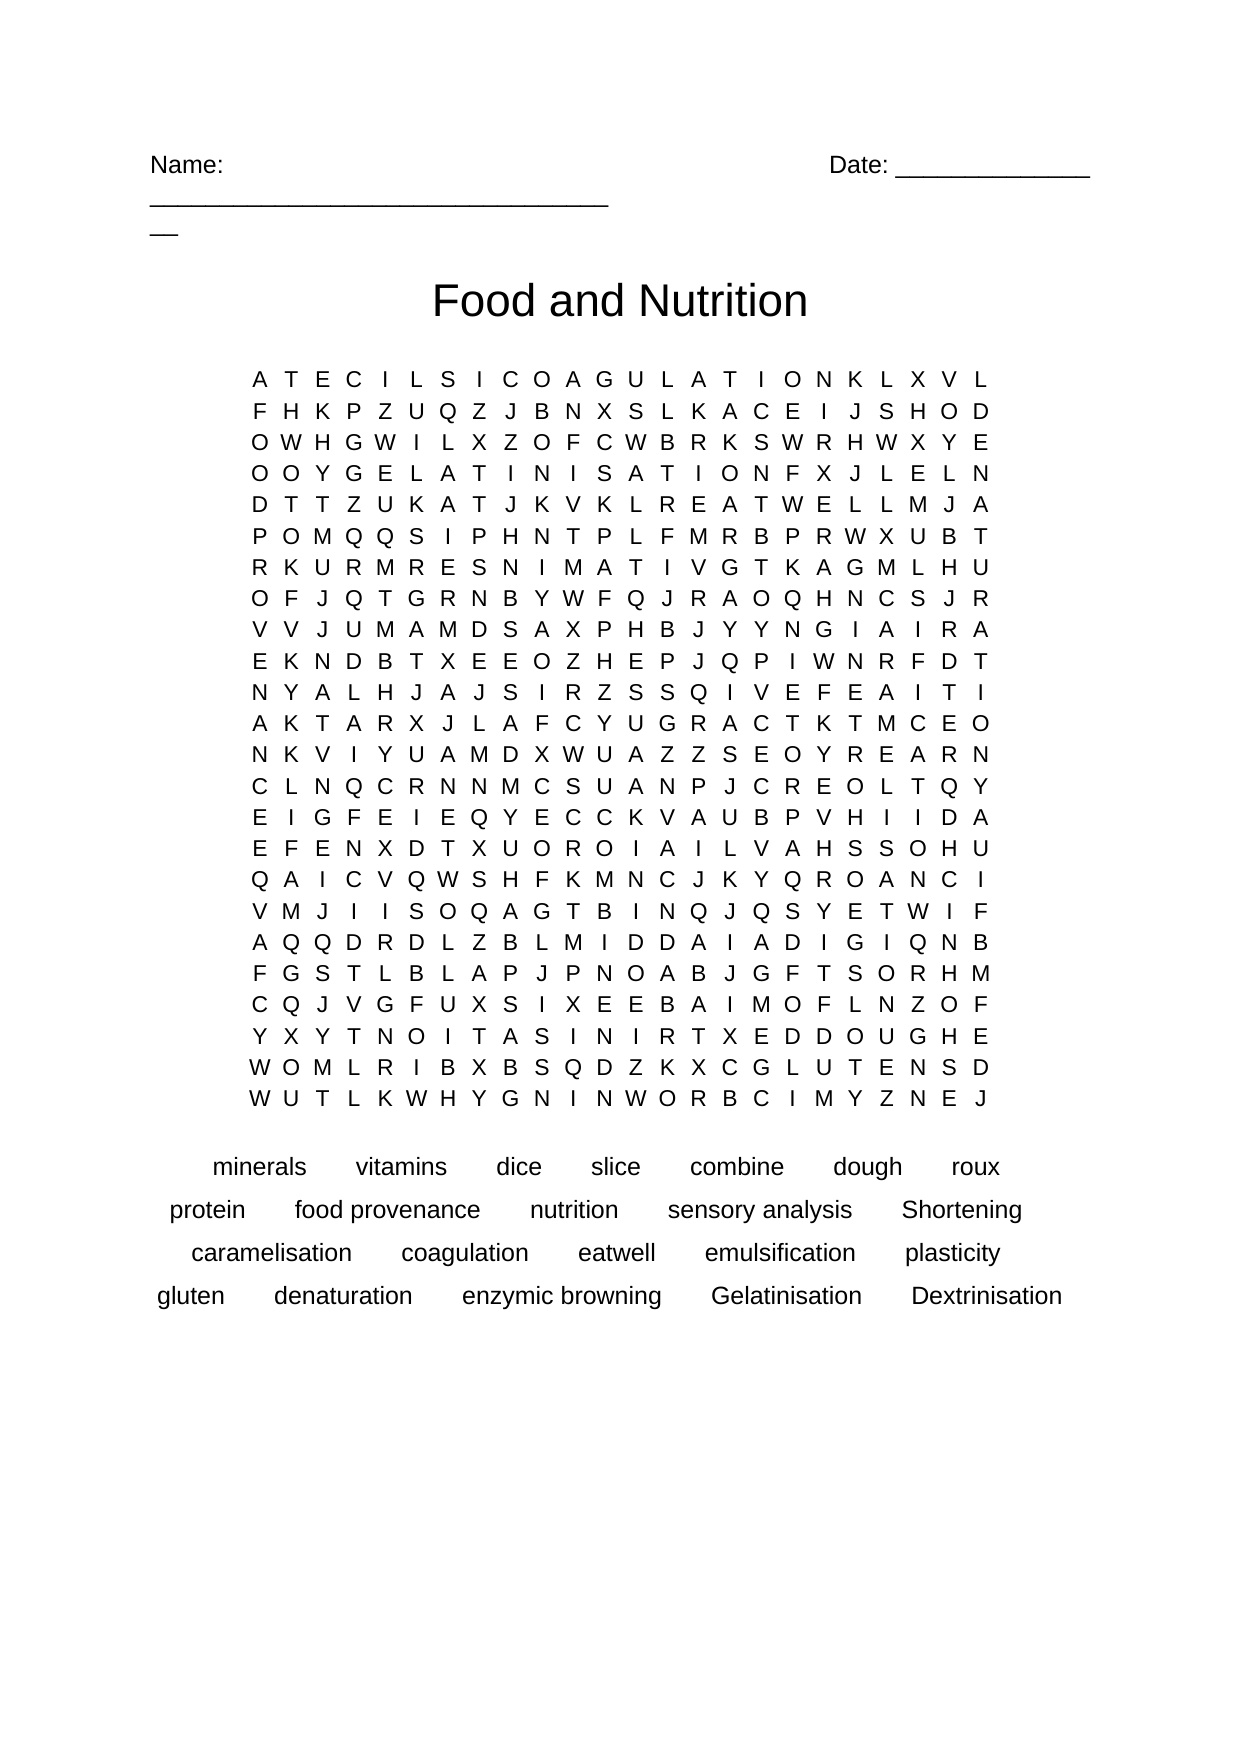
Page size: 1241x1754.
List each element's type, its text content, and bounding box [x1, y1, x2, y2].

table_cell L [526, 926, 557, 958]
table_cell R [651, 1020, 683, 1051]
table_cell S [495, 989, 526, 1020]
table_cell I [620, 895, 651, 926]
table_cell C [871, 583, 902, 614]
table_cell H [934, 833, 965, 864]
table_cell N [589, 958, 620, 989]
table_cell J [714, 895, 745, 926]
table_cell Q [244, 864, 275, 895]
table_cell T [275, 489, 307, 520]
table_cell E [307, 833, 338, 864]
table_cell A [589, 551, 620, 583]
table_cell N [526, 1083, 557, 1114]
table_cell T [965, 645, 996, 676]
table_cell J [934, 583, 965, 614]
table_cell Z [338, 489, 369, 520]
table_cell N [902, 864, 933, 895]
table_cell U [401, 395, 432, 426]
table_cell E [620, 645, 651, 676]
table_cell A [526, 614, 557, 645]
table_cell Y [464, 1083, 495, 1114]
table_cell I [777, 1083, 808, 1114]
table_cell M [745, 989, 777, 1020]
table_header A [683, 364, 714, 395]
table_cell I [808, 926, 839, 958]
table_cell J [683, 614, 714, 645]
table_cell X [589, 395, 620, 426]
table_cell M [558, 926, 589, 958]
table_cell F [558, 426, 589, 458]
table_cell Q [777, 583, 808, 614]
table_header T [714, 364, 745, 395]
table_cell E [620, 989, 651, 1020]
table_cell U [307, 551, 338, 583]
table_cell Z [558, 645, 589, 676]
table_cell M [683, 520, 714, 551]
table_cell A [244, 926, 275, 958]
table_cell T [965, 520, 996, 551]
table_cell D [934, 645, 965, 676]
table_cell F [401, 989, 432, 1020]
table_cell I [526, 676, 557, 708]
table_cell K [714, 426, 745, 458]
table_cell K [651, 1051, 683, 1083]
table_cell J [464, 676, 495, 708]
table_cell I [808, 395, 839, 426]
table_header O [526, 364, 557, 395]
table_cell E [244, 645, 275, 676]
table_cell J [651, 583, 683, 614]
table_cell B [651, 426, 683, 458]
table_cell X [871, 520, 902, 551]
table_cell O [275, 458, 307, 489]
table_cell X [683, 1051, 714, 1083]
table_cell K [307, 395, 338, 426]
table_cell R [651, 489, 683, 520]
table_cell N [589, 1083, 620, 1114]
table_cell O [244, 458, 275, 489]
table_cell H [432, 1083, 463, 1114]
table_cell W [620, 1083, 651, 1114]
table_cell B [714, 1083, 745, 1114]
table_cell X [432, 645, 463, 676]
table_cell T [902, 770, 933, 801]
table_cell P [651, 645, 683, 676]
table_cell S [871, 395, 902, 426]
table_cell V [745, 676, 777, 708]
table_cell V [558, 489, 589, 520]
table_cell O [526, 645, 557, 676]
table_cell F [965, 895, 996, 926]
table_cell W [871, 426, 902, 458]
table_cell I [558, 1083, 589, 1114]
table_cell B [526, 395, 557, 426]
table_cell J [840, 458, 871, 489]
table_cell M [307, 1051, 338, 1083]
table_cell G [902, 1020, 933, 1051]
table_cell F [902, 645, 933, 676]
table_cell F [777, 458, 808, 489]
table_cell W [558, 739, 589, 770]
table_cell B [432, 1051, 463, 1083]
table_cell N [965, 458, 996, 489]
table_cell T [745, 489, 777, 520]
table_cell O [965, 708, 996, 739]
table_header X [902, 364, 933, 395]
table_cell L [464, 708, 495, 739]
table_cell V [307, 739, 338, 770]
table_cell L [338, 1083, 369, 1114]
table_cell S [558, 770, 589, 801]
table_cell W [432, 864, 463, 895]
table_cell G [307, 801, 338, 833]
table_cell O [777, 989, 808, 1020]
table_cell E [495, 645, 526, 676]
table_cell Y [495, 801, 526, 833]
table_cell D [965, 395, 996, 426]
table_cell P [777, 801, 808, 833]
table_cell L [401, 458, 432, 489]
table_cell L [777, 1051, 808, 1083]
table_cell I [683, 833, 714, 864]
table_cell U [432, 989, 463, 1020]
table_cell Z [871, 1083, 902, 1114]
table_cell O [745, 583, 777, 614]
table_cell X [808, 458, 839, 489]
table_cell I [558, 458, 589, 489]
table_cell E [589, 989, 620, 1020]
table_cell U [902, 520, 933, 551]
table_cell T [464, 489, 495, 520]
table_header C [338, 364, 369, 395]
table_cell X [275, 1020, 307, 1051]
table_cell C [651, 864, 683, 895]
table_cell E [902, 458, 933, 489]
table_cell N [840, 645, 871, 676]
table_cell S [620, 676, 651, 708]
table_cell P [589, 520, 620, 551]
table_cell T [840, 1051, 871, 1083]
table_cell A [965, 489, 996, 520]
table_cell A [683, 989, 714, 1020]
table_cell N [589, 1020, 620, 1051]
table_cell E [808, 770, 839, 801]
table_header A [244, 364, 275, 395]
table_cell H [808, 583, 839, 614]
table_cell V [808, 801, 839, 833]
table_cell M [871, 708, 902, 739]
table_cell K [714, 864, 745, 895]
table_cell I [526, 551, 557, 583]
table_cell A [871, 614, 902, 645]
table_cell Y [714, 614, 745, 645]
table_cell F [808, 989, 839, 1020]
table_cell A [244, 708, 275, 739]
table_cell E [244, 801, 275, 833]
table_cell R [683, 1083, 714, 1114]
table_cell A [620, 458, 651, 489]
table_cell E [745, 739, 777, 770]
table_cell X [464, 833, 495, 864]
table_cell E [777, 676, 808, 708]
table_cell A [714, 489, 745, 520]
table_cell R [401, 551, 432, 583]
table_cell O [902, 833, 933, 864]
table_cell A [620, 770, 651, 801]
table_cell L [338, 1051, 369, 1083]
table_cell I [871, 801, 902, 833]
table_cell D [401, 833, 432, 864]
table_cell P [338, 395, 369, 426]
table_cell R [683, 426, 714, 458]
table_cell Q [338, 520, 369, 551]
table_cell B [495, 583, 526, 614]
table_cell N [369, 1020, 401, 1051]
table_cell G [714, 551, 745, 583]
table_cell S [464, 864, 495, 895]
table_cell D [338, 926, 369, 958]
table_cell L [902, 551, 933, 583]
table_cell L [432, 926, 463, 958]
table_cell C [745, 770, 777, 801]
table_cell H [369, 676, 401, 708]
table_cell L [871, 770, 902, 801]
table_cell Y [808, 739, 839, 770]
table_cell I [558, 1020, 589, 1051]
table_cell Q [620, 583, 651, 614]
table_cell N [464, 583, 495, 614]
table_cell B [965, 926, 996, 958]
table_cell A [871, 864, 902, 895]
table_cell I [902, 614, 933, 645]
table_cell I [338, 895, 369, 926]
table_cell L [840, 489, 871, 520]
table_cell E [871, 739, 902, 770]
table_cell N [526, 458, 557, 489]
table_cell D [495, 739, 526, 770]
table_cell M [307, 520, 338, 551]
table_cell V [745, 833, 777, 864]
table_cell I [401, 801, 432, 833]
table_cell R [902, 958, 933, 989]
table_cell Y [307, 458, 338, 489]
table_cell H [934, 958, 965, 989]
table_cell I [683, 458, 714, 489]
table_cell I [401, 1051, 432, 1083]
table_header U [620, 364, 651, 395]
table_cell N [902, 1051, 933, 1083]
table_cell L [620, 520, 651, 551]
table_header L [651, 364, 683, 395]
table_cell I [338, 739, 369, 770]
table_cell N [464, 770, 495, 801]
table_cell A [401, 614, 432, 645]
table_cell E [934, 1083, 965, 1114]
table_cell A [651, 958, 683, 989]
table_cell L [432, 958, 463, 989]
table_cell X [464, 426, 495, 458]
table_cell G [840, 551, 871, 583]
table_cell S [714, 739, 745, 770]
table_cell C [934, 864, 965, 895]
table_cell W [401, 1083, 432, 1114]
table_cell K [589, 489, 620, 520]
table_cell J [683, 645, 714, 676]
table_cell C [369, 770, 401, 801]
table_cell K [275, 551, 307, 583]
table_cell B [495, 1051, 526, 1083]
table_cell J [401, 676, 432, 708]
table_cell R [369, 1051, 401, 1083]
table_cell N [307, 645, 338, 676]
table_cell J [307, 989, 338, 1020]
table_cell P [683, 770, 714, 801]
table_cell A [714, 583, 745, 614]
table_cell U [495, 833, 526, 864]
table_header L [871, 364, 902, 395]
table_header L [401, 364, 432, 395]
table_cell X [464, 989, 495, 1020]
table_cell R [934, 739, 965, 770]
table_cell E [683, 489, 714, 520]
table_cell Y [934, 426, 965, 458]
table_cell L [871, 489, 902, 520]
table_header I [369, 364, 401, 395]
table_cell Z [464, 395, 495, 426]
table_cell H [495, 520, 526, 551]
table_cell L [871, 458, 902, 489]
table_cell U [965, 551, 996, 583]
table_cell H [808, 833, 839, 864]
table_cell A [432, 489, 463, 520]
table_header C [495, 364, 526, 395]
table_cell J [307, 895, 338, 926]
table_cell O [714, 458, 745, 489]
table_cell L [275, 770, 307, 801]
table_cell G [401, 583, 432, 614]
table_cell H [620, 614, 651, 645]
table_cell R [934, 614, 965, 645]
table_cell S [495, 614, 526, 645]
table_cell N [244, 676, 275, 708]
table_cell L [620, 489, 651, 520]
table_cell Y [745, 864, 777, 895]
table_cell E [840, 676, 871, 708]
table_cell F [244, 958, 275, 989]
table_cell N [244, 739, 275, 770]
table_cell H [275, 395, 307, 426]
table_cell U [338, 614, 369, 645]
table_cell I [495, 458, 526, 489]
table_cell P [495, 958, 526, 989]
table_cell D [620, 926, 651, 958]
table_cell X [464, 1051, 495, 1083]
table_cell U [589, 739, 620, 770]
table_cell K [777, 551, 808, 583]
table_cell Y [745, 614, 777, 645]
table_cell E [526, 801, 557, 833]
table_header L [965, 364, 996, 395]
table_cell O [526, 833, 557, 864]
table_cell U [965, 833, 996, 864]
table_cell Q [683, 895, 714, 926]
table_cell W [244, 1051, 275, 1083]
table_cell U [808, 1051, 839, 1083]
table_cell I [871, 926, 902, 958]
table_cell K [526, 489, 557, 520]
table_cell B [651, 614, 683, 645]
table_cell F [338, 801, 369, 833]
table_cell S [871, 833, 902, 864]
table_cell D [651, 926, 683, 958]
table_cell Q [934, 770, 965, 801]
table_cell L [369, 958, 401, 989]
text minerals vitamins dice slice combine dough roux protein food provenance nutrition sensory analysis Shortening caramelisation coagulation eatwell emulsification plasticity gluten denaturation enzymic browning Gelatinisation Dextrinisation [150, 1151, 1090, 1309]
table_cell A [714, 708, 745, 739]
table_cell G [338, 458, 369, 489]
table_cell F [808, 676, 839, 708]
table_cell X [526, 739, 557, 770]
table_cell G [275, 958, 307, 989]
table_cell T [464, 1020, 495, 1051]
table_cell N [307, 770, 338, 801]
table_cell T [683, 1020, 714, 1051]
table_cell G [745, 1051, 777, 1083]
table_cell T [934, 676, 965, 708]
table_cell M [369, 551, 401, 583]
table_cell B [495, 926, 526, 958]
table_cell T [620, 551, 651, 583]
table_cell F [965, 989, 996, 1020]
table_cell W [369, 426, 401, 458]
table_cell T [840, 708, 871, 739]
title Food and Nutrition [150, 274, 1090, 326]
table_cell J [495, 489, 526, 520]
table_cell I [902, 801, 933, 833]
table_cell A [651, 833, 683, 864]
table_cell I [777, 645, 808, 676]
table_cell R [714, 520, 745, 551]
table_cell R [965, 583, 996, 614]
table_cell I [526, 989, 557, 1020]
table_cell Q [714, 645, 745, 676]
table_cell S [495, 676, 526, 708]
table_cell I [307, 864, 338, 895]
table_cell H [902, 395, 933, 426]
table_cell T [558, 520, 589, 551]
table_cell O [589, 833, 620, 864]
table_cell K [275, 645, 307, 676]
table_cell J [307, 583, 338, 614]
table_cell M [589, 864, 620, 895]
table_cell Y [840, 1083, 871, 1114]
table_cell N [934, 926, 965, 958]
table_cell P [589, 614, 620, 645]
table_cell U [871, 1020, 902, 1051]
table_cell S [620, 395, 651, 426]
table_cell Z [495, 426, 526, 458]
table_cell M [871, 551, 902, 583]
table_cell M [808, 1083, 839, 1114]
table_cell I [840, 614, 871, 645]
table_cell H [307, 426, 338, 458]
table_cell K [558, 864, 589, 895]
table_cell N [432, 770, 463, 801]
table_cell D [338, 645, 369, 676]
table_cell C [745, 395, 777, 426]
table_cell O [244, 583, 275, 614]
table_cell S [934, 1051, 965, 1083]
table_cell N [338, 833, 369, 864]
table_cell I [275, 801, 307, 833]
table_cell N [651, 895, 683, 926]
table_header E [307, 364, 338, 395]
table_cell O [871, 958, 902, 989]
table_cell Q [902, 926, 933, 958]
table_cell T [369, 583, 401, 614]
table_cell R [808, 864, 839, 895]
table_cell I [369, 895, 401, 926]
table_cell K [401, 489, 432, 520]
table_cell J [714, 770, 745, 801]
table_cell R [683, 583, 714, 614]
table_cell W [808, 645, 839, 676]
table_cell T [338, 958, 369, 989]
table_cell I [651, 551, 683, 583]
table_cell I [589, 926, 620, 958]
table_cell E [369, 801, 401, 833]
table_cell F [526, 708, 557, 739]
table_cell L [338, 676, 369, 708]
table_cell T [745, 551, 777, 583]
table_cell E [840, 895, 871, 926]
table_cell T [464, 458, 495, 489]
table_cell T [808, 958, 839, 989]
table_cell T [307, 1083, 338, 1114]
table_cell Z [651, 739, 683, 770]
table_cell A [495, 708, 526, 739]
table_cell C [526, 770, 557, 801]
table_cell P [244, 520, 275, 551]
table_cell O [620, 958, 651, 989]
table_cell H [934, 551, 965, 583]
table_cell S [902, 583, 933, 614]
table_cell I [714, 926, 745, 958]
table_cell D [244, 489, 275, 520]
table_cell J [840, 395, 871, 426]
table_cell R [558, 833, 589, 864]
table_cell S [840, 833, 871, 864]
table_cell G [840, 926, 871, 958]
table_cell K [275, 739, 307, 770]
table_cell O [244, 426, 275, 458]
table_cell C [745, 708, 777, 739]
table_cell A [432, 739, 463, 770]
table_cell Z [464, 926, 495, 958]
table_cell G [651, 708, 683, 739]
table_cell J [495, 395, 526, 426]
table_cell Q [464, 895, 495, 926]
table_cell D [808, 1020, 839, 1051]
table_cell G [745, 958, 777, 989]
table_cell I [714, 676, 745, 708]
table_cell Y [526, 583, 557, 614]
table_cell A [965, 614, 996, 645]
table_cell R [777, 770, 808, 801]
table_cell S [464, 551, 495, 583]
table_cell Q [307, 926, 338, 958]
table_cell T [651, 458, 683, 489]
table_header K [840, 364, 871, 395]
table_cell N [777, 614, 808, 645]
table_cell A [275, 864, 307, 895]
table_cell Q [777, 864, 808, 895]
table_cell S [401, 520, 432, 551]
table_cell R [808, 520, 839, 551]
table_cell Q [275, 989, 307, 1020]
table_cell H [840, 426, 871, 458]
table_cell R [558, 676, 589, 708]
table_cell I [620, 1020, 651, 1051]
table_cell I [432, 520, 463, 551]
table_cell O [840, 770, 871, 801]
table_cell O [934, 395, 965, 426]
table_cell V [683, 551, 714, 583]
table_cell Y [808, 895, 839, 926]
table_cell N [871, 989, 902, 1020]
table_cell L [432, 426, 463, 458]
table_cell N [495, 551, 526, 583]
table_cell M [495, 770, 526, 801]
table_cell N [965, 739, 996, 770]
table_cell E [432, 801, 463, 833]
table_cell M [369, 614, 401, 645]
table_cell O [651, 1083, 683, 1114]
table_cell I [714, 989, 745, 1020]
table_cell Y [307, 1020, 338, 1051]
table_cell X [714, 1020, 745, 1051]
table_cell B [934, 520, 965, 551]
table_cell T [777, 708, 808, 739]
table_cell I [934, 895, 965, 926]
table_cell E [965, 1020, 996, 1051]
table_cell B [401, 958, 432, 989]
table_header V [934, 364, 965, 395]
table_cell H [589, 645, 620, 676]
table_cell S [401, 895, 432, 926]
table_cell U [620, 708, 651, 739]
table_cell Q [683, 676, 714, 708]
table_cell O [777, 739, 808, 770]
table_cell A [307, 676, 338, 708]
table_cell K [808, 708, 839, 739]
table_cell B [745, 801, 777, 833]
table_cell S [307, 958, 338, 989]
table_cell E [745, 1020, 777, 1051]
table_cell Q [464, 801, 495, 833]
table_cell O [934, 989, 965, 1020]
table_cell B [683, 958, 714, 989]
table_cell P [745, 645, 777, 676]
table_cell U [401, 739, 432, 770]
table_cell S [840, 958, 871, 989]
table_cell O [526, 426, 557, 458]
table_cell J [965, 1083, 996, 1114]
table_cell X [902, 426, 933, 458]
table_cell M [464, 739, 495, 770]
table_cell A [902, 739, 933, 770]
table_cell C [244, 989, 275, 1020]
table_cell R [369, 708, 401, 739]
table_cell W [558, 583, 589, 614]
table_cell R [683, 708, 714, 739]
table_cell T [432, 833, 463, 864]
table_header O [777, 364, 808, 395]
table_cell J [432, 708, 463, 739]
table_cell Z [369, 395, 401, 426]
table_cell J [714, 958, 745, 989]
table_header I [745, 364, 777, 395]
table_cell A [683, 926, 714, 958]
table_cell O [275, 520, 307, 551]
table_cell P [777, 520, 808, 551]
table_cell N [902, 1083, 933, 1114]
table_cell L [714, 833, 745, 864]
table_cell G [338, 426, 369, 458]
table_header I [464, 364, 495, 395]
table_cell G [369, 989, 401, 1020]
table_cell D [777, 926, 808, 958]
table_cell Y [369, 739, 401, 770]
table_cell F [651, 520, 683, 551]
table_cell C [244, 770, 275, 801]
table_cell E [777, 395, 808, 426]
table_cell C [714, 1051, 745, 1083]
table_cell A [777, 833, 808, 864]
table_cell D [401, 926, 432, 958]
table_cell T [871, 895, 902, 926]
table_cell R [338, 551, 369, 583]
table_cell X [401, 708, 432, 739]
table_cell H [934, 1020, 965, 1051]
table_cell E [808, 489, 839, 520]
table_cell V [244, 614, 275, 645]
table_cell R [401, 770, 432, 801]
table_header Name: ___________________________________ [150, 150, 620, 274]
table_cell Q [275, 926, 307, 958]
table_cell M [275, 895, 307, 926]
table_cell V [244, 895, 275, 926]
table_cell Z [620, 1051, 651, 1083]
table_cell A [871, 676, 902, 708]
table_cell A [432, 676, 463, 708]
table_cell A [464, 958, 495, 989]
table_cell A [745, 926, 777, 958]
table_cell A [338, 708, 369, 739]
table_cell S [777, 895, 808, 926]
table_cell C [338, 864, 369, 895]
table_cell G [808, 614, 839, 645]
table_cell D [965, 1051, 996, 1083]
table_cell T [307, 708, 338, 739]
table_cell T [307, 489, 338, 520]
table_cell N [620, 864, 651, 895]
table_cell E [432, 551, 463, 583]
table_cell Y [589, 708, 620, 739]
table_cell P [558, 958, 589, 989]
table_cell Q [432, 395, 463, 426]
table_cell A [683, 801, 714, 833]
table_cell F [526, 864, 557, 895]
table_cell N [526, 520, 557, 551]
table_cell Z [683, 739, 714, 770]
table_cell W [620, 426, 651, 458]
table_cell M [902, 489, 933, 520]
table_cell C [589, 426, 620, 458]
table_cell W [777, 426, 808, 458]
table_cell Z [589, 676, 620, 708]
table_cell L [840, 989, 871, 1020]
table_cell N [745, 458, 777, 489]
table_cell B [651, 989, 683, 1020]
table_cell O [432, 895, 463, 926]
table_cell A [495, 895, 526, 926]
table_cell Q [338, 583, 369, 614]
table_cell N [558, 395, 589, 426]
table_cell R [871, 645, 902, 676]
table_cell M [558, 551, 589, 583]
table_cell T [558, 895, 589, 926]
table_header G [589, 364, 620, 395]
table_cell D [934, 801, 965, 833]
table_cell K [683, 395, 714, 426]
table_cell O [401, 1020, 432, 1051]
table_cell Y [275, 676, 307, 708]
table_cell B [745, 520, 777, 551]
table_cell D [464, 614, 495, 645]
table_cell Q [745, 895, 777, 926]
table_cell M [965, 958, 996, 989]
table_cell W [275, 426, 307, 458]
table_cell I [401, 426, 432, 458]
table_cell F [244, 395, 275, 426]
table_cell I [965, 864, 996, 895]
table_cell H [495, 864, 526, 895]
table_cell J [307, 614, 338, 645]
table_cell L [651, 395, 683, 426]
table_cell T [338, 1020, 369, 1051]
table_cell I [965, 676, 996, 708]
table_cell F [589, 583, 620, 614]
table_cell B [369, 645, 401, 676]
table_cell Z [902, 989, 933, 1020]
table_cell Q [338, 770, 369, 801]
table_cell N [651, 770, 683, 801]
table_cell J [683, 864, 714, 895]
table_cell K [369, 1083, 401, 1114]
table_cell O [840, 864, 871, 895]
table_cell R [808, 426, 839, 458]
table_cell V [338, 989, 369, 1020]
table_cell I [432, 1020, 463, 1051]
table_cell D [777, 1020, 808, 1051]
table_cell C [558, 708, 589, 739]
table_cell C [902, 708, 933, 739]
table_header A [558, 364, 589, 395]
table_cell E [464, 645, 495, 676]
table_cell X [558, 614, 589, 645]
table_cell P [464, 520, 495, 551]
table_cell R [369, 926, 401, 958]
table_cell E [244, 833, 275, 864]
table_cell Q [558, 1051, 589, 1083]
table_cell A [808, 551, 839, 583]
table_cell V [369, 864, 401, 895]
table_cell A [495, 1020, 526, 1051]
table_header Date: ______________ [620, 150, 1090, 274]
table_cell B [589, 895, 620, 926]
table_cell O [275, 1051, 307, 1083]
table_cell K [620, 801, 651, 833]
table_cell C [589, 801, 620, 833]
table_cell E [965, 426, 996, 458]
table_cell X [369, 833, 401, 864]
table_cell A [432, 458, 463, 489]
table_cell K [275, 708, 307, 739]
table_cell Q [401, 864, 432, 895]
table_cell O [840, 1020, 871, 1051]
table_cell X [558, 989, 589, 1020]
table_cell S [589, 458, 620, 489]
table_cell U [714, 801, 745, 833]
table_cell C [745, 1083, 777, 1114]
table_cell R [244, 551, 275, 583]
table_cell U [369, 489, 401, 520]
table_cell E [369, 458, 401, 489]
table_cell R [840, 739, 871, 770]
table_header T [275, 364, 307, 395]
table_cell M [432, 614, 463, 645]
table_cell E [934, 708, 965, 739]
table_cell A [620, 739, 651, 770]
table_cell S [526, 1020, 557, 1051]
table_cell N [840, 583, 871, 614]
table_cell W [244, 1083, 275, 1114]
table_cell J [526, 958, 557, 989]
table_cell C [558, 801, 589, 833]
table_cell S [651, 676, 683, 708]
table_cell Q [369, 520, 401, 551]
table_cell S [526, 1051, 557, 1083]
table_cell R [432, 583, 463, 614]
table_cell W [840, 520, 871, 551]
table_cell V [275, 614, 307, 645]
table_cell Y [965, 770, 996, 801]
table_cell I [902, 676, 933, 708]
table_cell H [840, 801, 871, 833]
table_cell U [275, 1083, 307, 1114]
table_cell V [651, 801, 683, 833]
table_cell W [777, 489, 808, 520]
table_cell F [275, 583, 307, 614]
table_cell J [934, 489, 965, 520]
table_cell F [275, 833, 307, 864]
table_cell E [871, 1051, 902, 1083]
table_cell A [965, 801, 996, 833]
table_cell Y [244, 1020, 275, 1051]
table_cell T [401, 645, 432, 676]
table_cell W [902, 895, 933, 926]
table_cell D [589, 1051, 620, 1083]
table_cell I [620, 833, 651, 864]
table_cell F [777, 958, 808, 989]
table_cell L [934, 458, 965, 489]
table_header N [808, 364, 839, 395]
table_cell G [495, 1083, 526, 1114]
table_cell A [714, 395, 745, 426]
table_cell S [745, 426, 777, 458]
table_cell G [526, 895, 557, 926]
table_cell U [589, 770, 620, 801]
table_header S [432, 364, 463, 395]
